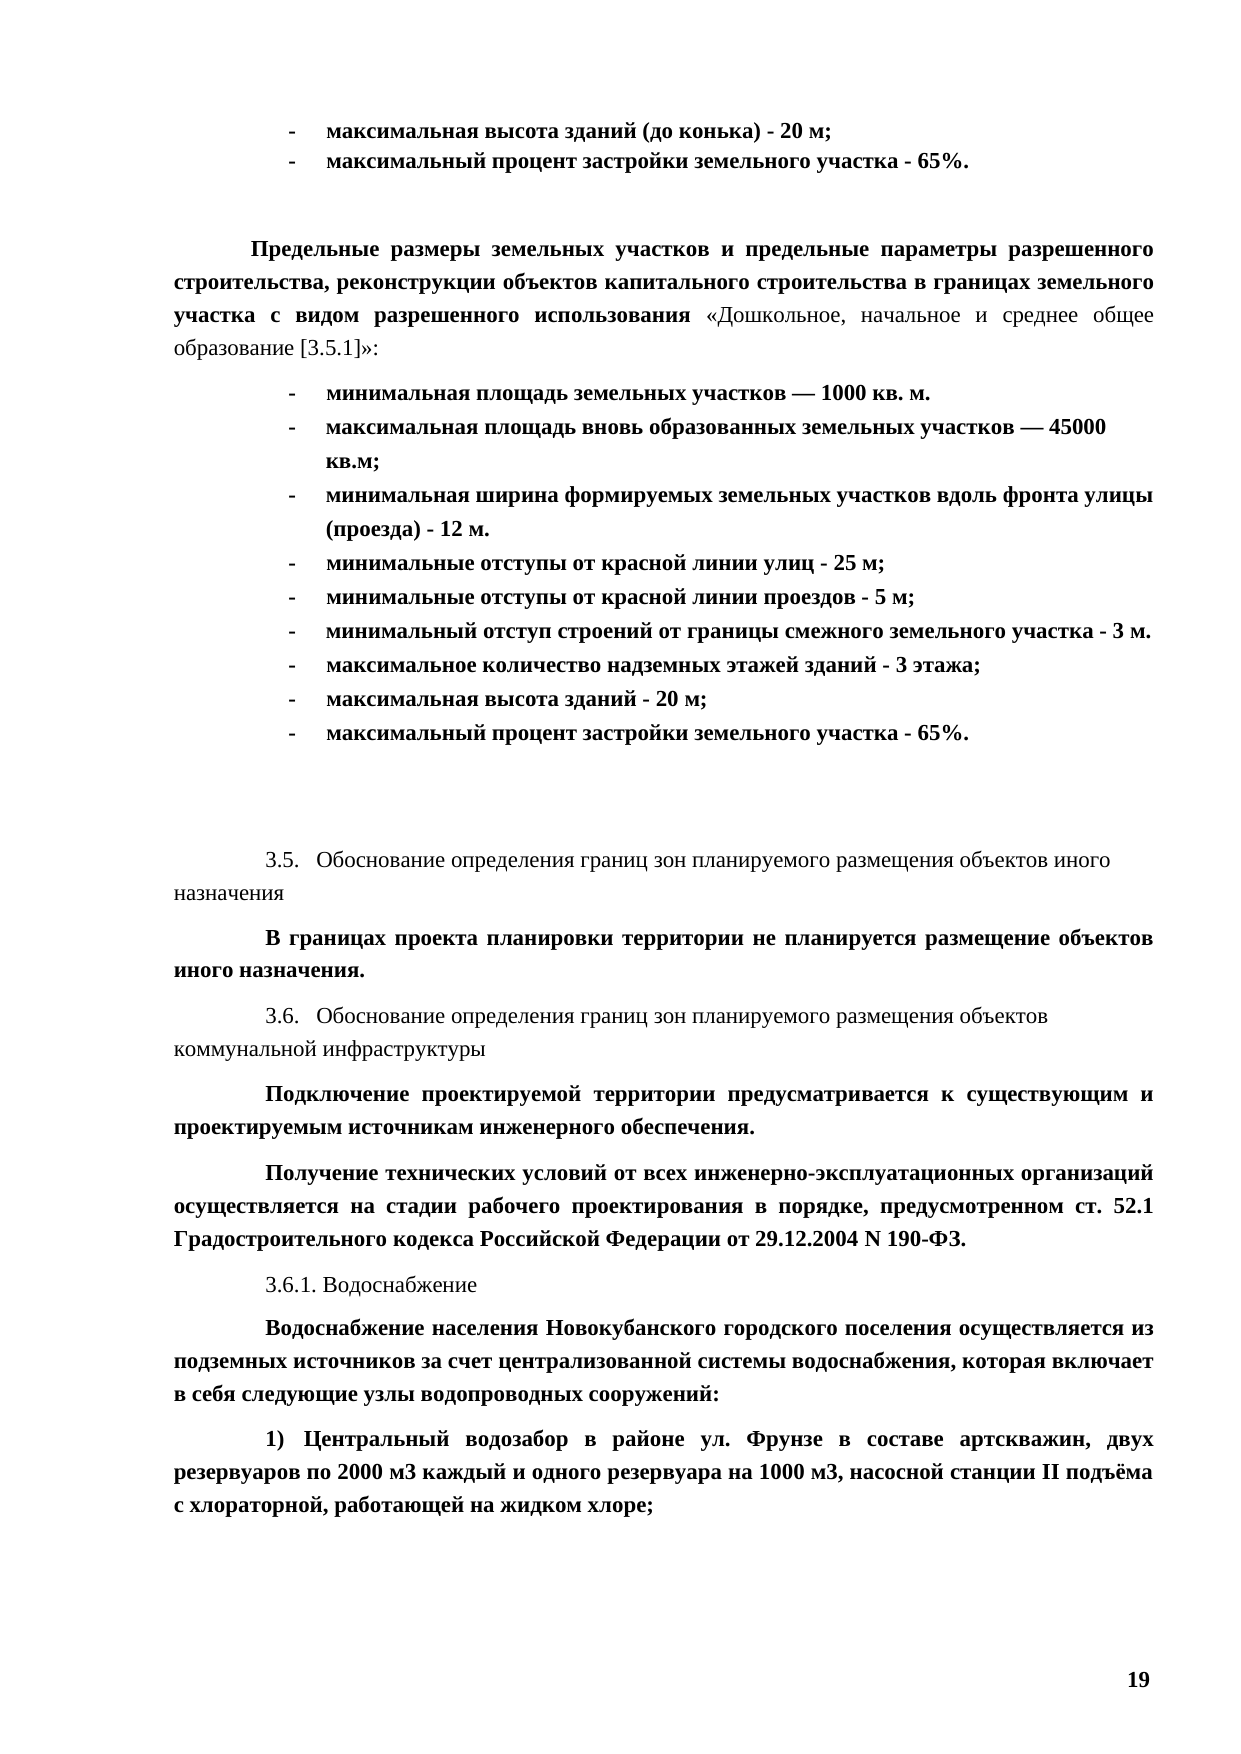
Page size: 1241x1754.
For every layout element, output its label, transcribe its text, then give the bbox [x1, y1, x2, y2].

text 19 [1127, 1669, 1150, 1692]
text Предельные размеры земельных участков и предельные параметры разрешенного строительства, реконструкции объектов капитального строительства в границах земельного участка с видом разрешенного использования «Дошкольное, начальное и среднее общее образование [3.5.1]»: [173, 230, 1154, 362]
text Подключение проектируемой территории предусматривается к существующим и проектируемым источникам инженерного обеспечения. [173, 1074, 1154, 1141]
list минимальные отступы от красной линии проездов - 5 м; [288, 577, 1154, 611]
list Обоснование определения границ зон планируемого размещения объектов коммунальной инфраструктуры [173, 997, 1154, 1062]
list максимальная площадь вновь образованных земельных участков — 45000 кв.м; [288, 407, 1154, 475]
list максимальная высота зданий - 20 м; [288, 679, 1154, 713]
text 3.6.1. Водоснабжение [173, 1274, 1154, 1297]
list максимальная высота зданий (до конька) - 20 м; [288, 120, 1154, 143]
text Получение технических условий от всех инженерно-эксплуатационных организаций осуществляется на стадии рабочего проектирования в порядке, предусмотренном ст. 52.1 Градостроительного кодекса Российской Федерации от 29.12.2004 N 190-ФЗ. [173, 1154, 1154, 1253]
list минимальная площадь земельных участков — 1000 кв. м. [288, 373, 1154, 407]
text В границах проекта планировки территории не планируется размещение объектов иного назначения. [173, 918, 1154, 984]
list Обоснование определения границ зон планируемого размещения объектов иного назначения [173, 841, 1154, 906]
list минимальные отступы от красной линии улиц - 25 м; [288, 543, 1154, 577]
list максимальный процент застройки земельного участка - 65%. [288, 713, 1154, 747]
list минимальная ширина формируемых земельных участков вдоль фронта улицы (проезда) - 12 м. [288, 475, 1154, 543]
list минимальный отступ строений от границы смежного земельного участка - 3 м. [288, 611, 1154, 645]
text Водоснабжение населения Новокубанского городского поселения осуществляется из подземных источников за счет централизованной системы водоснабжения, которая включает в себя следующие узлы водопроводных сооружений: [173, 1309, 1154, 1408]
list максимальное количество надземных этажей зданий - 3 этажа; [288, 645, 1154, 679]
list максимальный процент застройки земельного участка - 65%. [288, 150, 1154, 173]
list Центральный водозабор в районе ул. Фрунзе в составе артскважин, двух резервуаров по 2000 м3 каждый и одного резервуара на 1000 м3, насосной станции II подъёма с хлораторной, работающей на жидком хлоре; [173, 1420, 1154, 1519]
